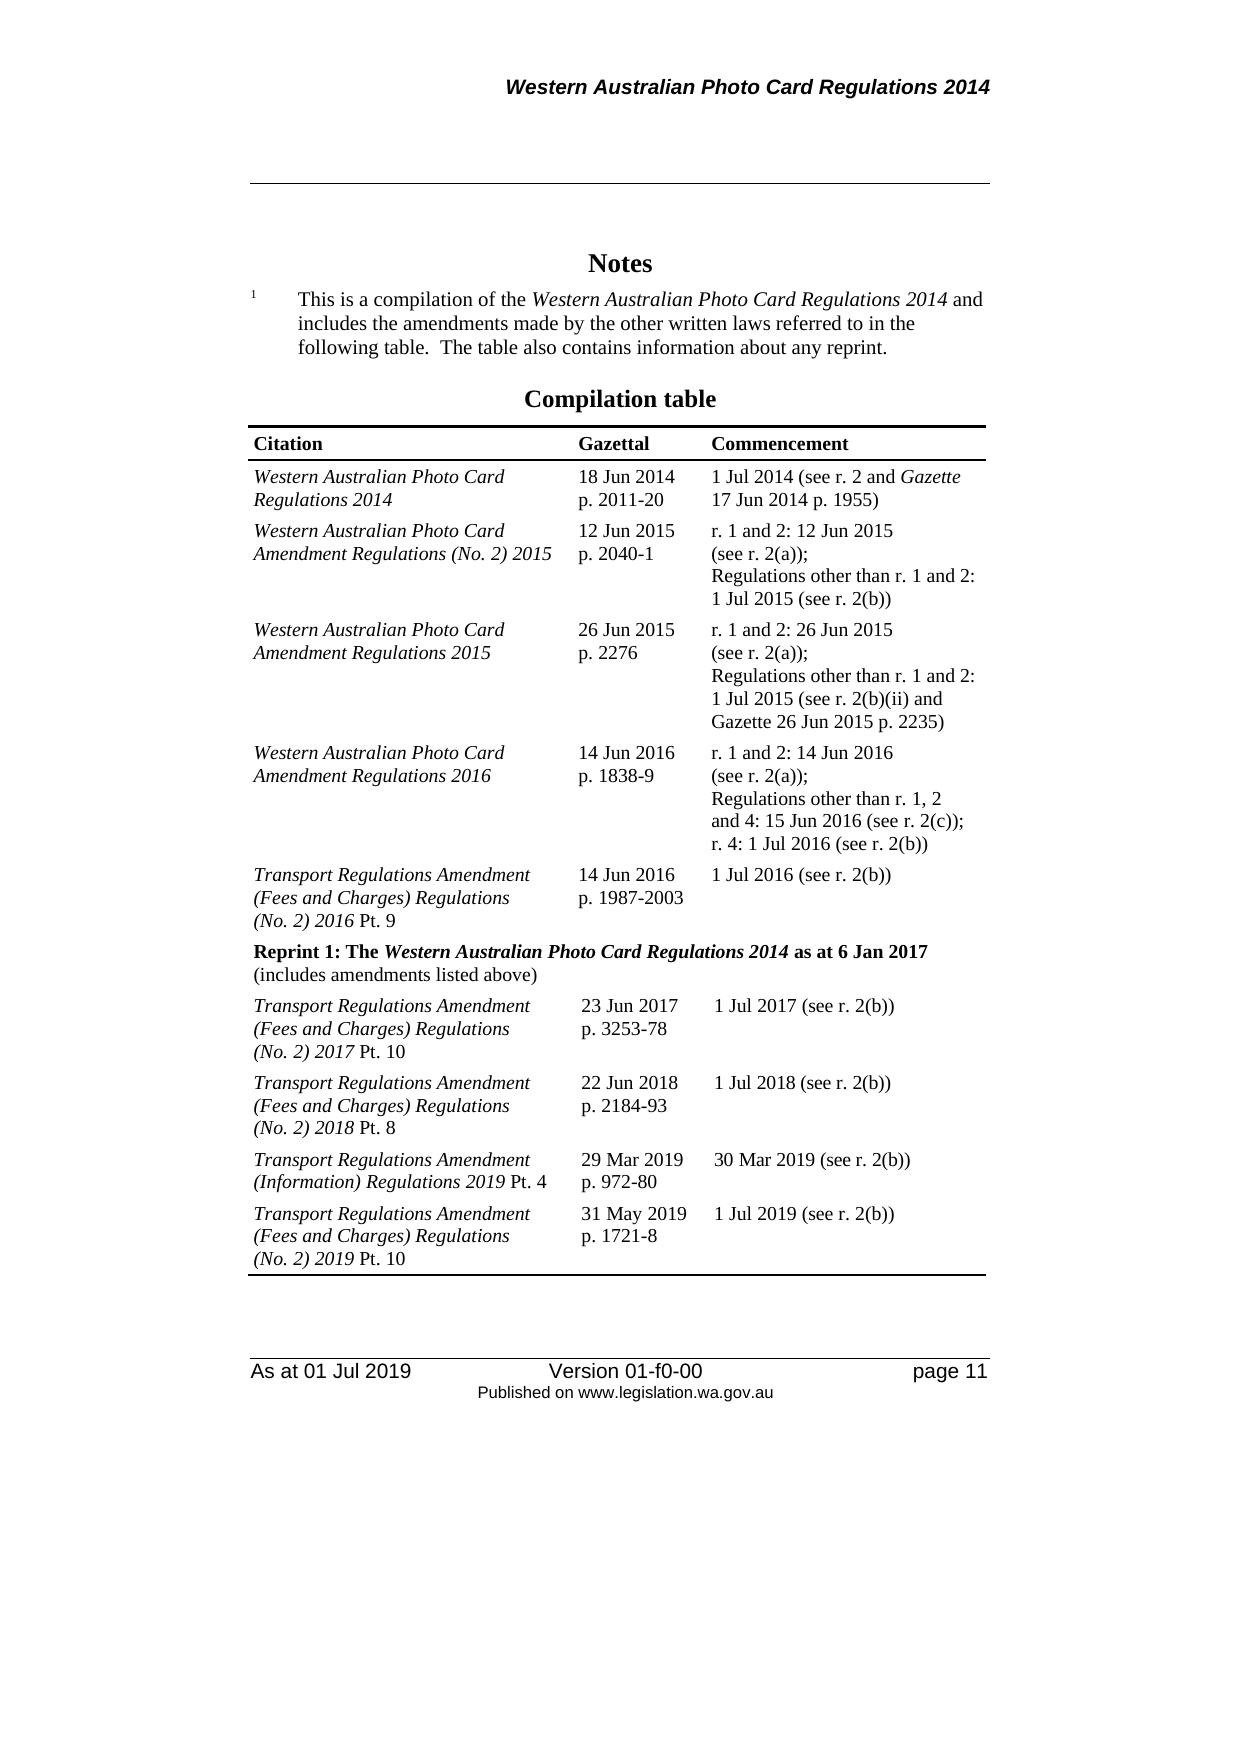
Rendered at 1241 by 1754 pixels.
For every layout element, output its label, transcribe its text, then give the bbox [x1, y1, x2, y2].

table_cell 1 Jul 2019 (see r. 2(b)) [708, 1197, 986, 1274]
table_cell 31 May 2019 p. 1721-8 [575, 1197, 708, 1274]
table_cell r. 1 and 2: 14 Jun 2016 (see r. 2(a)); Regulations other than r. 1, 2 and 4: 15 Jun 2016 (see r. 2(c)); r. 4: 1 Jul 2016 (see r. 2(b)) [705, 737, 986, 859]
table_cell 1 Jul 2017 (see r. 2(b)) [708, 990, 986, 1067]
table_cell Transport Regulations Amendment (Information) Regulations 2019 Pt. 4 [248, 1143, 575, 1197]
table_cell Transport Regulations Amendment (Fees and Charges) Regulations (No. 2) 2016 Pt. 9 [248, 859, 572, 936]
table_header Commencement [705, 428, 986, 459]
table_cell 30 Mar 2019 (see r. 2(b)) [708, 1143, 986, 1197]
table_header Gazettal [572, 428, 705, 459]
text 1 This is a compilation of the Western Australian Photo Card Regulations 2014 and includes the amendments made by the other written laws referred to in the following table. The table also contains information about any reprint. [250, 287, 990, 359]
table_cell Transport Regulations Amendment (Fees and Charges) Regulations (No. 2) 2018 Pt. 8 [248, 1067, 575, 1143]
subtitle Notes [250, 247, 990, 279]
table_cell Transport Regulations Amendment (Fees and Charges) Regulations (No. 2) 2017 Pt. 10 [248, 990, 575, 1067]
table_cell 26 Jun 2015 p. 2276 [572, 614, 705, 737]
table_cell 22 Jun 2018 p. 2184-93 [575, 1067, 708, 1143]
table_cell Western Australian Photo Card Amendment Regulations 2016 [248, 737, 572, 859]
table_cell Transport Regulations Amendment (Fees and Charges) Regulations (No. 2) 2019 Pt. 10 [248, 1197, 575, 1274]
table_cell 23 Jun 2017 p. 3253-78 [575, 990, 708, 1067]
table_cell 1 Jul 2016 (see r. 2(b)) [705, 859, 986, 936]
table_cell 1 Jul 2018 (see r. 2(b)) [708, 1067, 986, 1143]
table_cell 14 Jun 2016 p. 1987-2003 [572, 859, 705, 936]
table_cell Western Australian Photo Card Amendment Regulations (No. 2) 2015 [248, 515, 572, 614]
table_header Citation [248, 428, 572, 459]
table_cell 12 Jun 2015 p. 2040-1 [572, 515, 705, 614]
table_cell 29 Mar 2019 p. 972-80 [575, 1143, 708, 1197]
table_cell Western Australian Photo Card Amendment Regulations 2015 [248, 614, 572, 737]
table_cell Reprint 1: The Western Australian Photo Card Regulations 2014 as at 6 Jan 2017 (includes amendments listed above) [248, 936, 986, 990]
table_cell r. 1 and 2: 26 Jun 2015 (see r. 2(a)); Regulations other than r. 1 and 2: 1 Jul 2015 (see r. 2(b)(ii) and Gazette 26 Jun 2015 p. 2235) [705, 614, 986, 737]
table_cell r. 1 and 2: 12 Jun 2015 (see r. 2(a)); Regulations other than r. 1 and 2: 1 Jul 2015 (see r. 2(b)) [705, 515, 986, 614]
table_cell 18 Jun 2014 p. 2011-20 [572, 461, 705, 515]
subtitle Compilation table [250, 384, 990, 413]
table_cell 1 Jul 2014 (see r. 2 and Gazette 17 Jun 2014 p. 1955) [705, 461, 986, 515]
table_cell Western Australian Photo Card Regulations 2014 [248, 461, 572, 515]
table_cell 14 Jun 2016 p. 1838-9 [572, 737, 705, 859]
